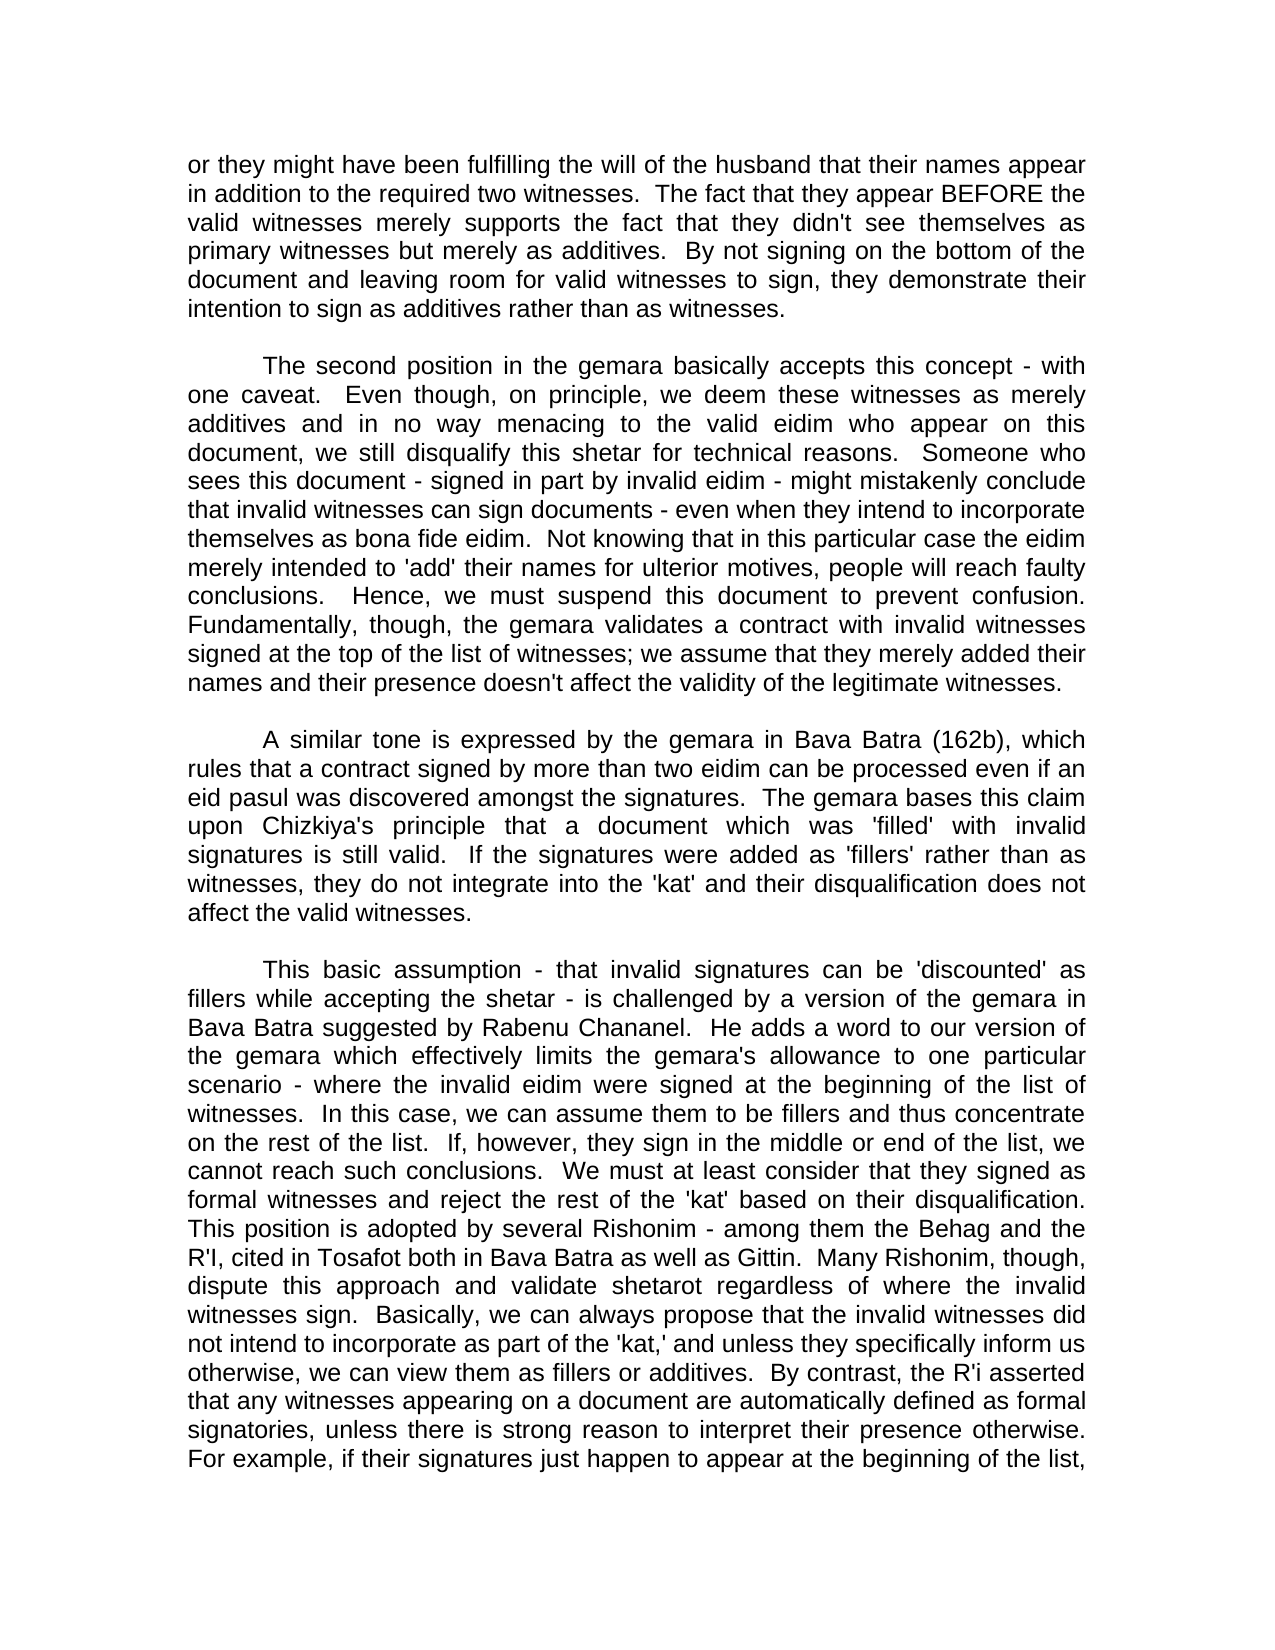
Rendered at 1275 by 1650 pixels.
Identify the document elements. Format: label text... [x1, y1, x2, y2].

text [187, 150, 1087, 322]
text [187, 955, 1087, 1472]
text The second position in the gemara basically accepts this concept - with one caveat. Even though, on principle, we deem these witnesses as merely additives and in no way menacing to the valid eidim who appear on this document, we still disqualify this shetar for technical reasons. Someone who sees this document - signed in part by invalid eidim - might mistakenly conclude that invalid witnesses can sign documents - even when they intend to incorporate themselves as bona fide eidim. Not knowing that in this particular case the eidim merely intended to 'add' their names for ulterior motives, people will reach faulty conclusions. Hence, we must suspend this document to prevent confusion. Fundamentally, though, the gemara validates a contract with invalid witnesses signed at the top of the list of witnesses; we assume that they merely added their names and their presence doesn't affect the validity of the legitimate witnesses. [187, 351, 1087, 696]
text A similar tone is expressed by the gemara in Bava Batra (162b), which rules that a contract signed by more than two eidim can be processed even if an eid pasul was discovered amongst the signatures. The gemara bases this claim upon Chizkiya's principle that a document which was 'filled' with invalid signatures is still valid. If the signatures were added as 'fillers' rather than as witnesses, they do not integrate into the 'kat' and their disqualification does not affect the valid witnesses. [187, 725, 1087, 926]
